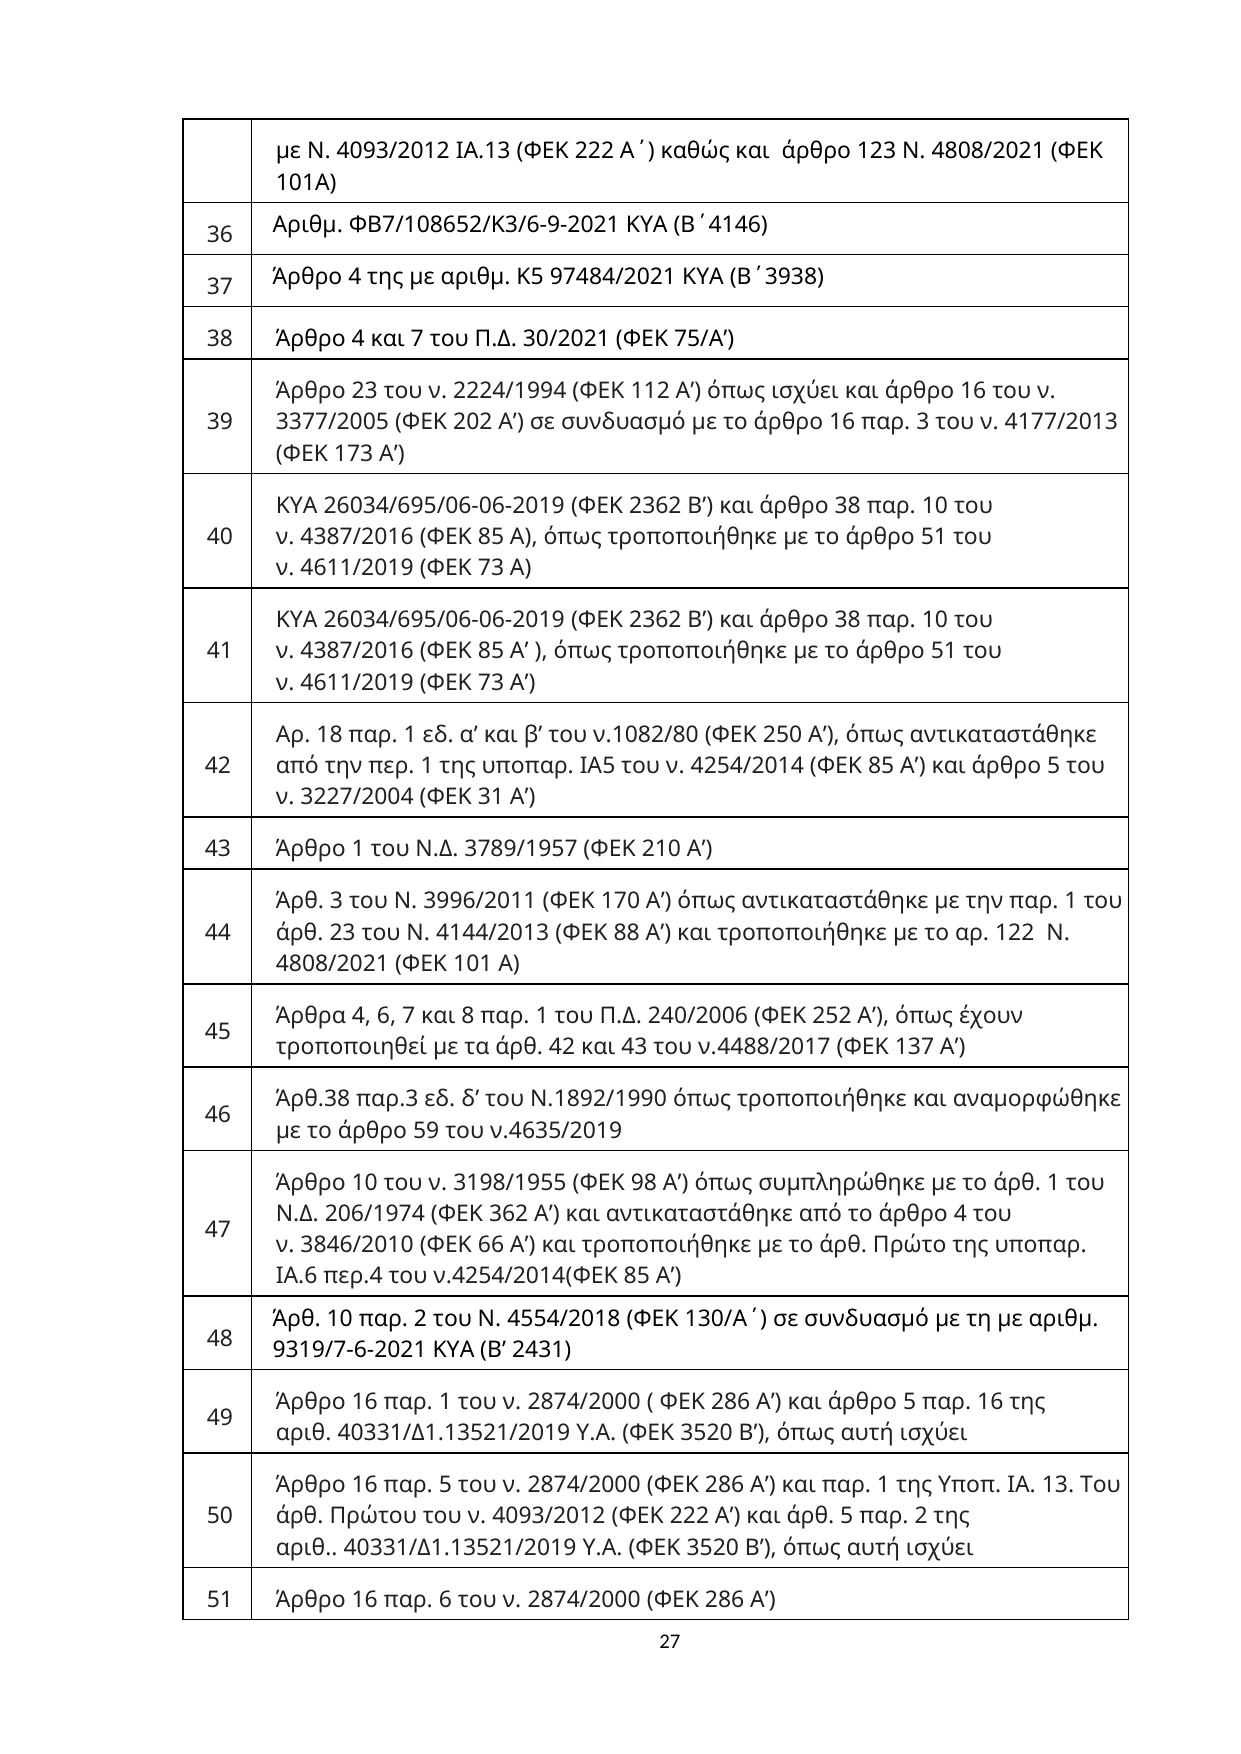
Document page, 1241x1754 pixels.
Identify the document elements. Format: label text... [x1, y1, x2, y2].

table_cell 47 [184, 1151, 251, 1295]
table_cell Άρθρο 1 του Ν.Δ. 3789/1957 (ΦΕΚ 210 Α’) [252, 818, 1128, 868]
table_cell ΚΥΑ 26034/695/06-06-2019 (ΦΕΚ 2362 Β’) και άρθρο 38 παρ. 10 του ν. 4387/2016 (ΦΕΚ 85 Α), όπως τροποποιήθηκε με το άρθρο 51 του ν. 4611/2019 (ΦΕΚ 73 Α) [252, 474, 1128, 587]
table_cell 48 [184, 1297, 251, 1369]
table_cell 51 [184, 1568, 251, 1619]
table_cell 37 [184, 255, 251, 306]
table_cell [252, 120, 1128, 202]
table_cell 49 [184, 1370, 251, 1452]
table_cell Άρθ.38 παρ.3 εδ. δ’ του Ν.1892/1990 όπως τροποποιήθηκε και αναμορφώθηκε με το άρθρο 59 του ν.4635/2019 [252, 1068, 1128, 1149]
table_cell Άρθρα 4, 6, 7 και 8 παρ. 1 του Π.Δ. 240/2006 (ΦΕΚ 252 Α’), όπως έχουν τροποποιηθεί με τα άρθ. 42 και 43 του ν.4488/2017 (ΦΕΚ 137 Α’) [252, 985, 1128, 1066]
table_cell 41 [184, 589, 251, 702]
table_cell Άρθ. 3 του Ν. 3996/2011 (ΦΕΚ 170 Α’) όπως αντικαταστάθηκε με την παρ. 1 του άρθ. 23 του Ν. 4144/2013 (ΦΕΚ 88 Α’) και τροποποιήθηκε με το αρ. 122 Ν. 4808/2021 (ΦΕΚ 101 Α) [252, 870, 1128, 983]
table_cell Άρθρο 16 παρ. 5 του ν. 2874/2000 (ΦΕΚ 286 Α’) και παρ. 1 της Υποπ. ΙΑ. 13. Του άρθ. Πρώτου του ν. 4093/2012 (ΦΕΚ 222 Α’) και άρθ. 5 παρ. 2 της αριθ.. 40331/Δ1.13521/2019 Υ.Α. (ΦΕΚ 3520 Β’), όπως αυτή ισχύει [252, 1454, 1128, 1567]
table_cell Άρθρο 16 παρ. 6 του ν. 2874/2000 (ΦΕΚ 286 Α’) [252, 1568, 1128, 1619]
table_cell 45 [184, 985, 251, 1066]
table_cell Αριθμ. ΦΒ7/108652/Κ3/6-9-2021 ΚΥΑ (Β΄4146) [252, 203, 1128, 254]
table_cell 39 [184, 360, 251, 472]
table_cell 46 [184, 1068, 251, 1149]
table_cell Αρ. 18 παρ. 1 εδ. α’ και β’ του ν.1082/80 (ΦΕΚ 250 Α’), όπως αντικαταστάθηκε από την περ. 1 της υποπαρ. ΙΑ5 του ν. 4254/2014 (ΦΕΚ 85 Α’) και άρθρο 5 του ν. 3227/2004 (ΦΕΚ 31 Α’) [252, 703, 1128, 816]
table_cell Άρθρο 10 του ν. 3198/1955 (ΦΕΚ 98 Α’) όπως συμπληρώθηκε με το άρθ. 1 του Ν.Δ. 206/1974 (ΦΕΚ 362 Α’) και αντικαταστάθηκε από το άρθρο 4 του ν. 3846/2010 (ΦΕΚ 66 Α’) και τροποποιήθηκε με το άρθ. Πρώτο της υποπαρ. ΙΑ.6 περ.4 του ν.4254/2014(ΦΕΚ 85 Α’) [252, 1151, 1128, 1295]
table_cell 43 [184, 818, 251, 868]
table_cell 35 [184, 120, 251, 202]
table_cell 40 [184, 474, 251, 587]
table_cell Άρθ. 10 παρ. 2 του Ν. 4554/2018 (ΦΕΚ 130/Α΄) σε συνδυασμό με τη με αριθμ. 9319/7-6-2021 ΚΥΑ (Β’ 2431) [252, 1297, 1128, 1369]
table_cell 42 [184, 703, 251, 816]
table_cell Άρθρο 4 της με αριθμ. Κ5 97484/2021 ΚΥΑ (Β΄3938) [252, 255, 1128, 306]
table_cell ΚΥΑ 26034/695/06-06-2019 (ΦΕΚ 2362 Β’) και άρθρο 38 παρ. 10 του ν. 4387/2016 (ΦΕΚ 85 Α’ ), όπως τροποποιήθηκε με το άρθρο 51 του ν. 4611/2019 (ΦΕΚ 73 Α’) [252, 589, 1128, 702]
table_cell 38 [184, 307, 251, 358]
table_cell 44 [184, 870, 251, 983]
table_cell Άρθρο 16 παρ. 1 του ν. 2874/2000 ( ΦΕΚ 286 Α’) και άρθρο 5 παρ. 16 της αριθ. 40331/Δ1.13521/2019 Υ.Α. (ΦΕΚ 3520 Β’), όπως αυτή ισχύει [252, 1370, 1128, 1452]
table_cell 36 [184, 203, 251, 254]
table_cell 50 [184, 1454, 251, 1567]
table_cell Άρθρο 23 του ν. 2224/1994 (ΦΕΚ 112 Α’) όπως ισχύει και άρθρο 16 του ν. 3377/2005 (ΦΕΚ 202 Α’) σε συνδυασμό με το άρθρο 16 παρ. 3 του ν. 4177/2013 (ΦΕΚ 173 Α’) [252, 360, 1128, 472]
table_cell Άρθρο 4 και 7 του Π.Δ. 30/2021 (ΦΕΚ 75/Α’) [252, 307, 1128, 358]
